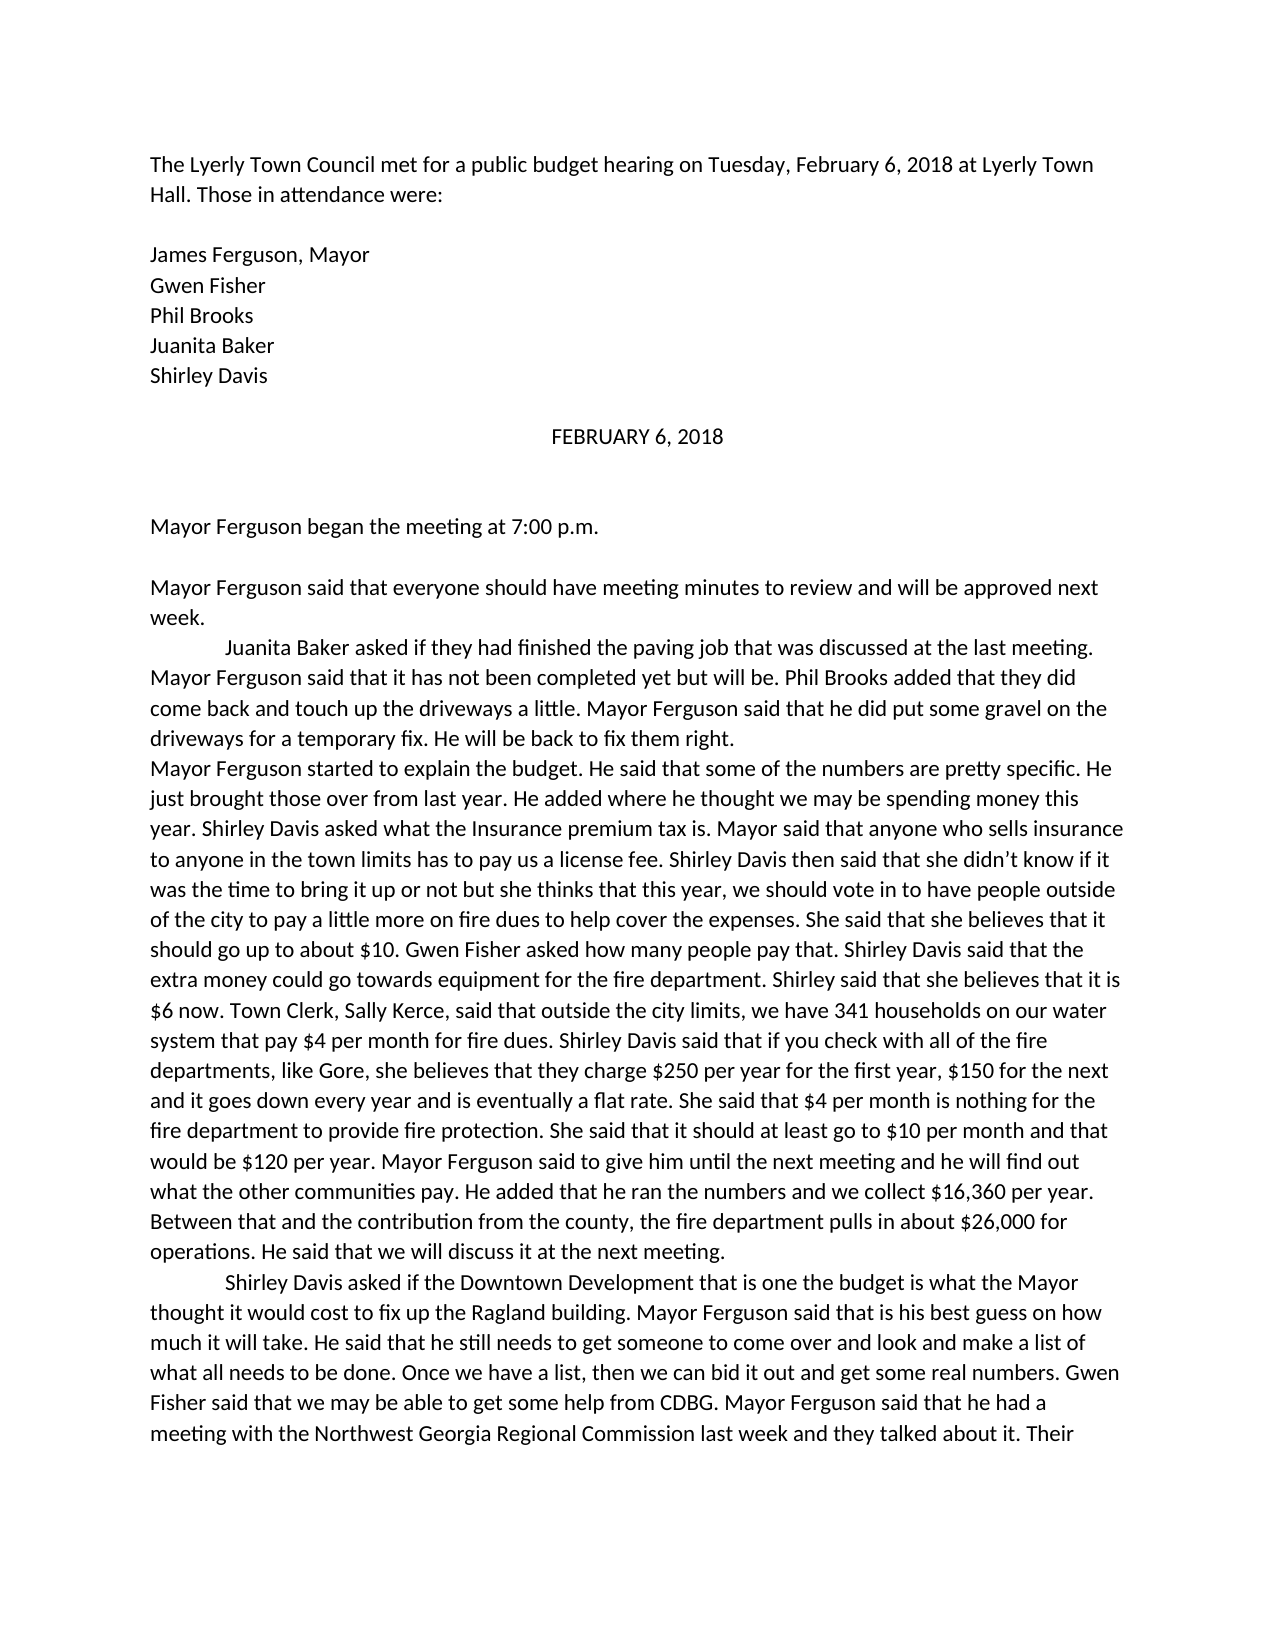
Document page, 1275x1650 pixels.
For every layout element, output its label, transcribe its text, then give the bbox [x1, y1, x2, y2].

text Juanita Baker [150, 331, 1125, 359]
text FEBRUARY 6, 2018 [150, 422, 1125, 450]
text Phil Brooks [150, 301, 1125, 329]
text Juanita Baker asked if they had finished the paving job that was discussed at the last meeting. Mayor Ferguson said that it has not been completed yet but will be. Phil Brooks added that they did come back and touch up the driveways a little. Mayor Ferguson said that he did put some gravel on the driveways for a temporary fix. He will be back to fix them right. [150, 633, 1125, 752]
text Mayor Ferguson started to explain the budget. He said that some of the numbers are pretty specific. He just brought those over from last year. He added where he thought we may be spending money this year. Shirley Davis asked what the Insurance premium tax is. Mayor said that anyone who sells insurance to anyone in the town limits has to pay us a license fee. Shirley Davis then said that she didn’t know if it was the time to bring it up or not but she thinks that this year, we should vote in to have people outside of the city to pay a little more on fire dues to help cover the expenses. She said that she believes that it should go up to about $10. Gwen Fisher asked how many people pay that. Shirley Davis said that the extra money could go towards equipment for the fire department. Shirley said that she believes that it is $6 now. Town Clerk, Sally Kerce, said that outside the city limits, we have 341 households on our water system that pay $4 per month for fire dues. Shirley Davis said that if you check with all of the fire departments, like Gore, she believes that they charge $250 per year for the first year, $150 for the next and it goes down every year and is eventually a flat rate. She said that $4 per month is nothing for the fire department to provide fire protection. She said that it should at least go to $10 per month and that would be $120 per year. Mayor Ferguson said to give him until the next meeting and he will find out what the other communities pay. He added that he ran the numbers and we collect $16,360 per year. Between that and the contribution from the county, the fire department pulls in about $26,000 for operations. He said that we will discuss it at the next meeting. [150, 754, 1125, 1266]
text James Ferguson, Mayor [150, 241, 1125, 269]
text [150, 1268, 1125, 1447]
text Mayor Ferguson said that everyone should have meeting minutes to review and will be approved next week. [150, 573, 1125, 631]
text Mayor Ferguson began the meeting at 7:00 p.m. [150, 512, 1125, 541]
text Gwen Fisher [150, 271, 1125, 299]
text Shirley Davis [150, 361, 1125, 389]
text The Lyerly Town Council met for a public budget hearing on Tuesday, February 6, 2018 at Lyerly Town Hall. Those in attendance were: [150, 150, 1125, 208]
